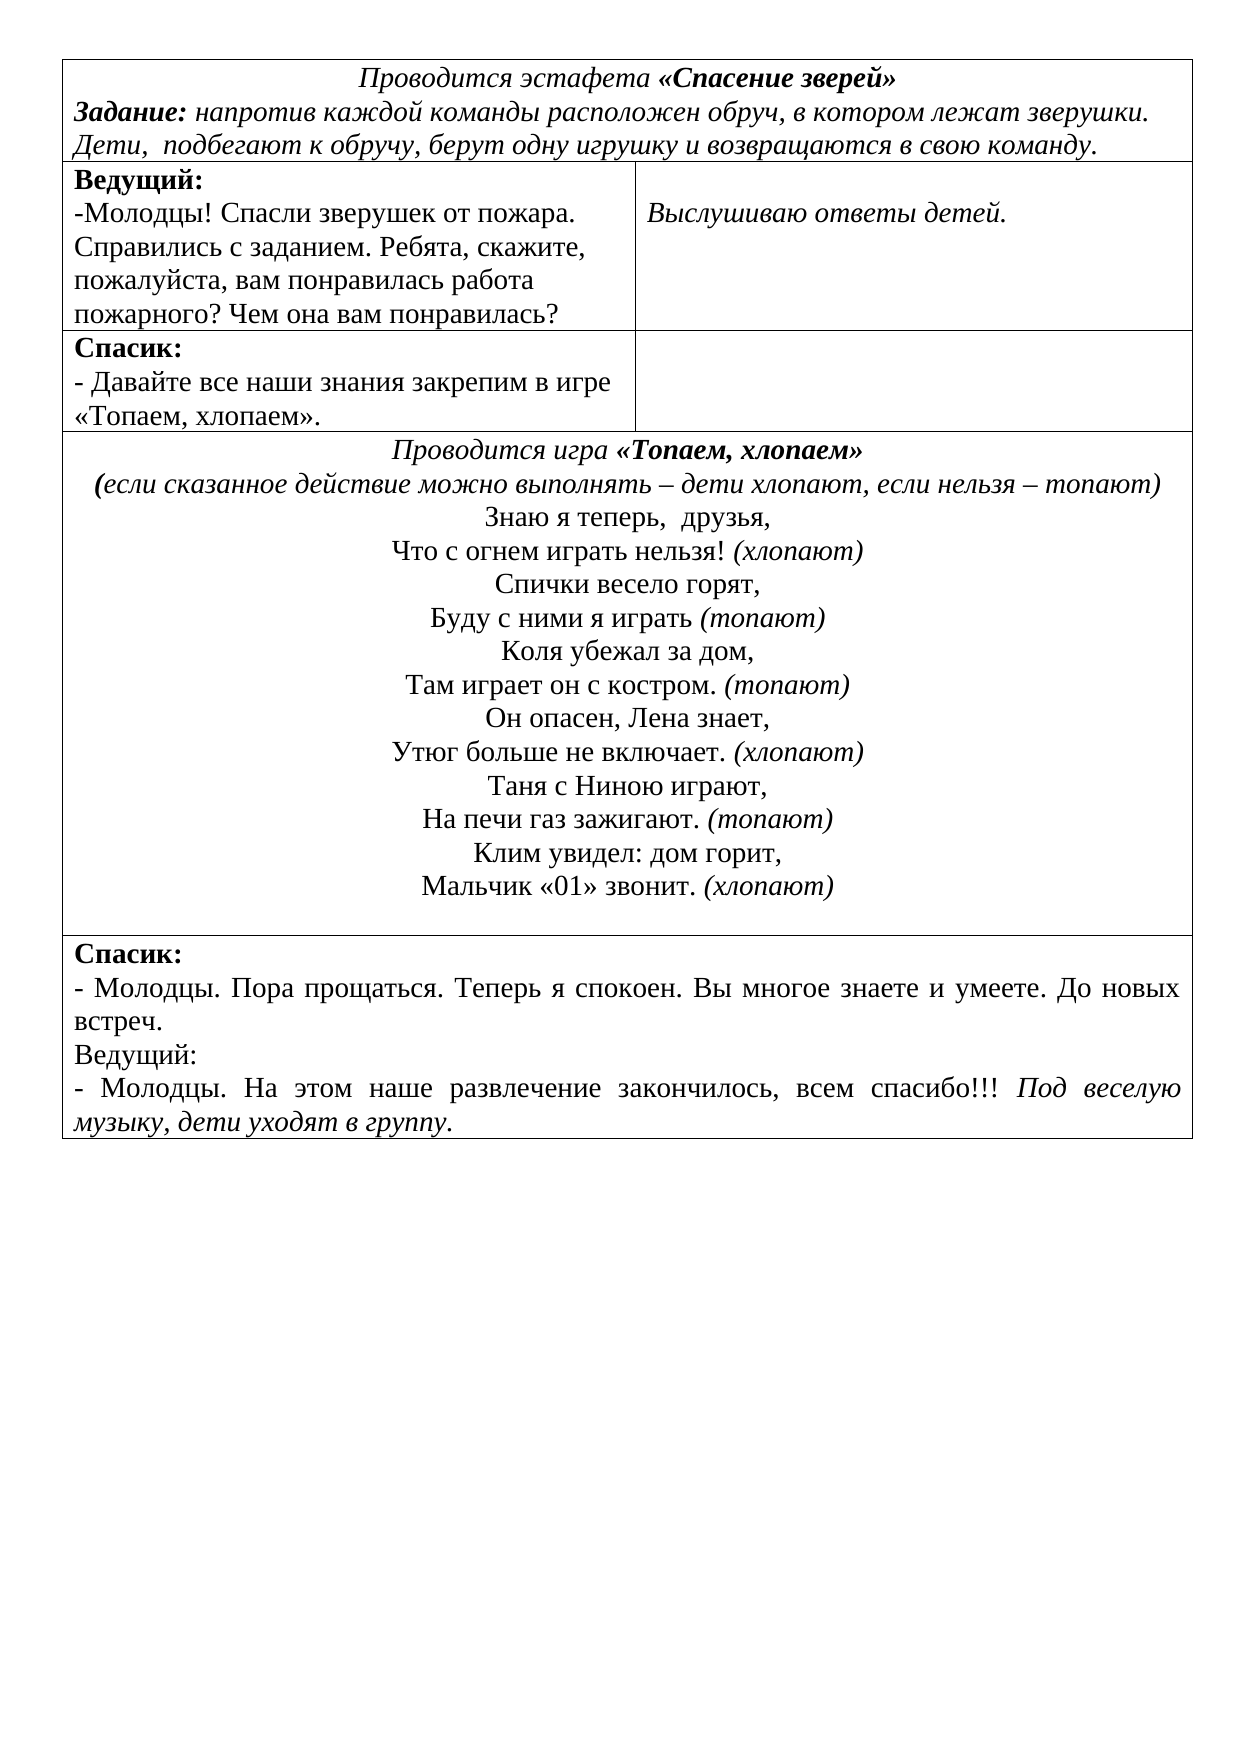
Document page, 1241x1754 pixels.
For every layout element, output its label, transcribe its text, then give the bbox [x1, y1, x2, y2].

table_cell Спасик: - Молодцы. Пора прощаться. Теперь я спокоен. Вы многое знаете и умеете. До новых встреч. Ведущий: - Молодцы. На этом наше развлечение закончилось, всем спасибо!!! Под веселую музыку, дети уходят в группу. [63, 936, 1192, 1138]
table_cell Выслушиваю ответы детей. [636, 162, 1192, 329]
table_cell [636, 331, 1192, 431]
table_cell Ведущий: -Молодцы! Спасли зверушек от пожара. Справились с заданием. Ребята, скажите, пожалуйста, вам понравилась работа пожарного? Чем она вам понравилась? [63, 162, 635, 329]
table_cell Проводится игра «Топаем, хлопаем» (если сказанное действие можно выполнять – дети хлопают, если нельзя – топают) Знаю я теперь, друзья, Что с огнем играть нельзя! (хлопают) Спички весело горят, Буду с ними я играть (топают) Коля убежал за дом, Там играет он с костром. (топают) Он опасен, Лена знает, Утюг больше не включает. (хлопают) Таня с Ниною играют, На печи газ зажигают. (топают) Клим увидел: дом горит, Мальчик «01» звонит. (хлопают) [63, 432, 1192, 935]
table_cell Проводится эстафета «Спасение зверей» Задание: напротив каждой команды расположен обруч, в котором лежат зверушки. Дети, подбегают к обручу, берут одну игрушку и возвращаются в свою команду. [63, 60, 1192, 161]
table_cell Спасик: - Давайте все наши знания закрепим в игре «Топаем, хлопаем». [63, 331, 635, 431]
